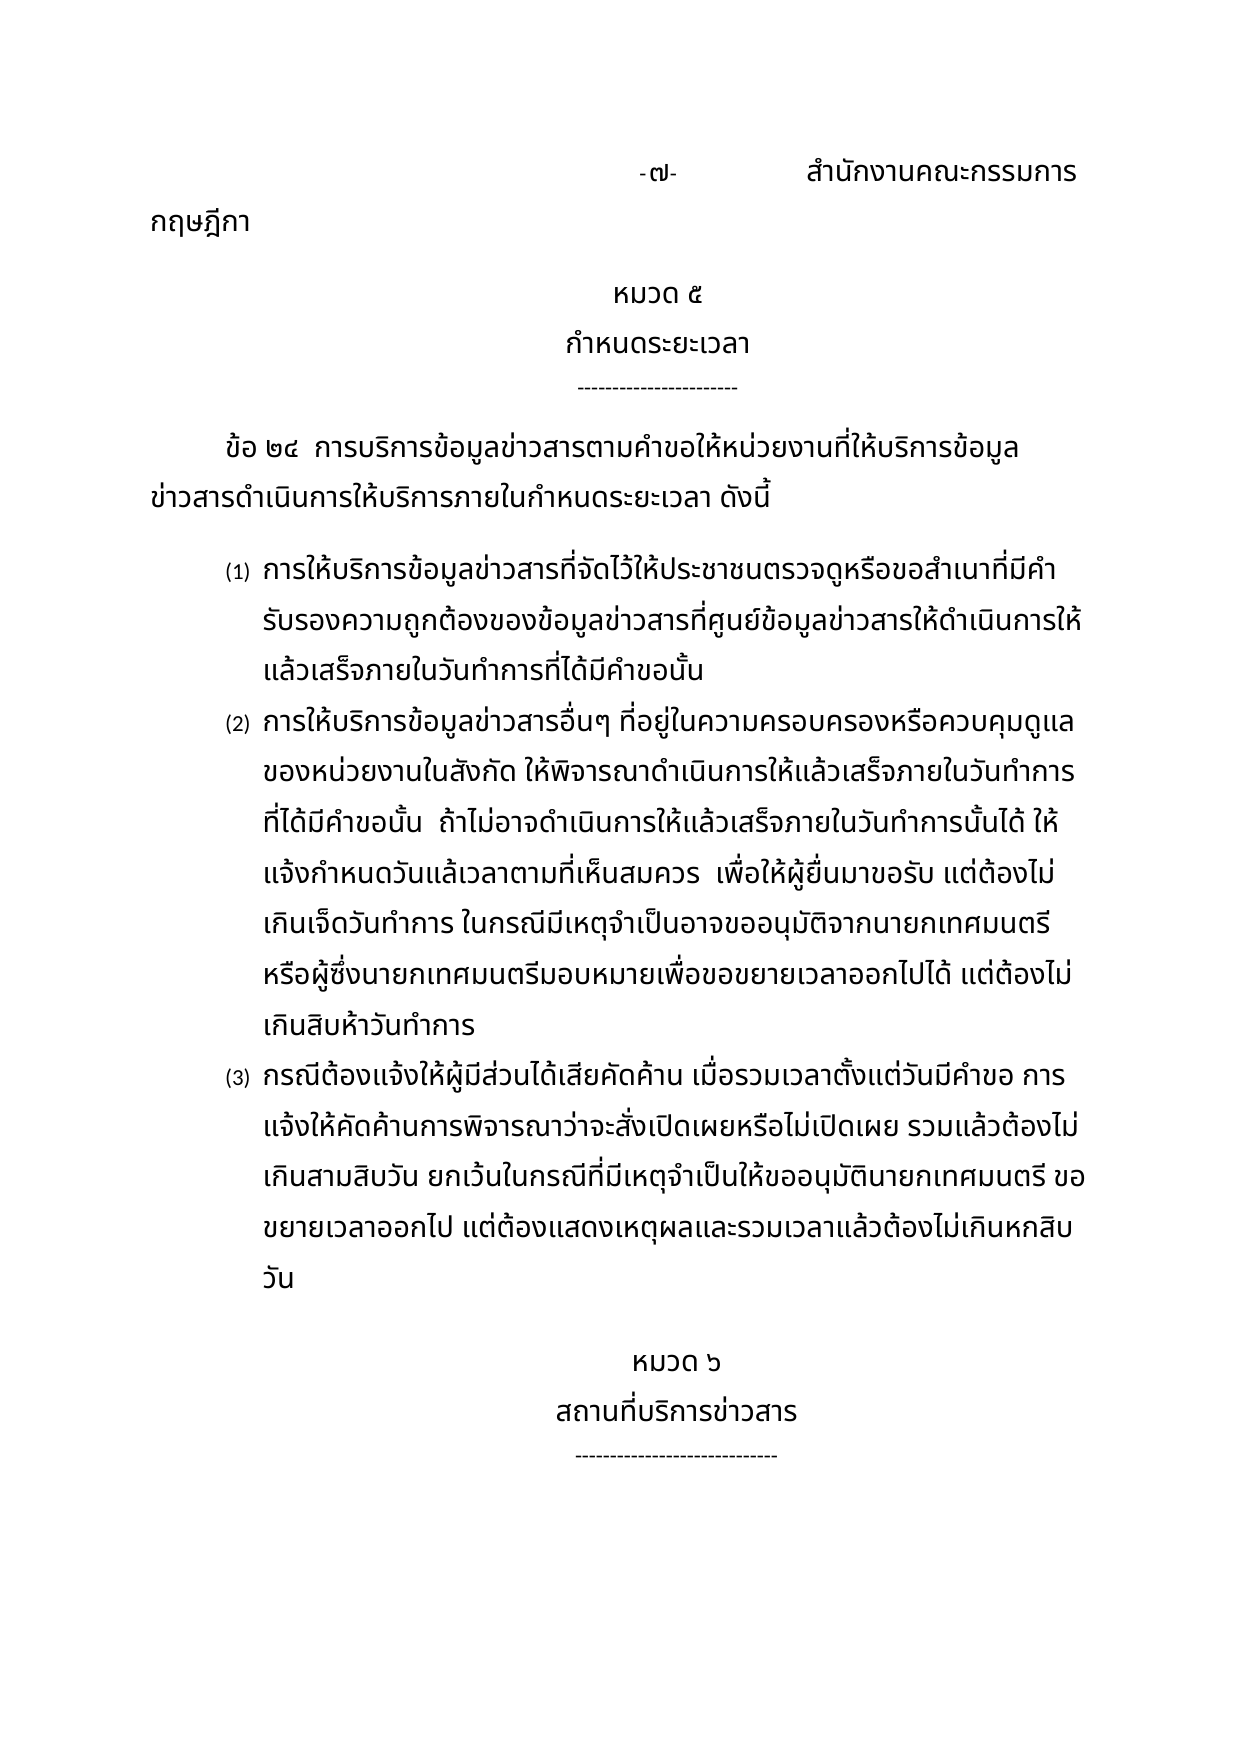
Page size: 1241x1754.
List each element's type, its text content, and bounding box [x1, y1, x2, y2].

list การให้บริการข้อมูลข่าวสารที่จัดไว้ให้ประชาชนตรวจดูหรือขอสำเนาที่มีคำรับรองความถูกต้องของข้อมูลข่าวสารที่ศูนย์ข้อมูลข่าวสารให้ดำเนินการให้แล้วเสร็จภายในวันทำการที่ได้มีคำขอนั้น [225, 548, 1090, 694]
list สถานที่บริการข่าวสาร [262, 1391, 1090, 1435]
list หมวด ๖ [262, 1340, 1090, 1384]
text ข้อ ๒๔ การบริการข้อมูลข่าวสารตามคำขอให้หน่วยงานที่ให้บริการข้อมูลข่าวสารดำเนินการให้บริการภายในกำหนดระยะเวลา ดังนี้ [150, 426, 1090, 521]
text กำหนดระยะเวลา [150, 323, 1090, 367]
list กรณีต้องแจ้งให้ผู้มีส่วนได้เสียคัดค้าน เมื่อรวมเวลาตั้งแต่วันมีคำขอ การแจ้งให้คัดค้านการพิจารณาว่าจะสั่งเปิดเผยหรือไม่เปิดเผย รวมแล้วต้องไม่เกินสามสิบวัน ยกเว้นในกรณีที่มีเหตุจำเป็นให้ขออนุมัตินายกเทศมนตรี ขอขยายเวลาออกไป แต่ต้องแสดงเหตุผลและรวมเวลาแล้วต้องไม่เกินหกสิบวัน [225, 1055, 1090, 1301]
text ----------------------- [150, 373, 1090, 401]
text หมวด ๕ [150, 272, 1090, 316]
text -๗- สำนักงานคณะกรรมการกฤษฎีกา [150, 150, 1090, 245]
list การให้บริการข้อมูลข่าวสารอื่นๆ ที่อยู่ในความครอบครองหรือควบคุมดูแลของหน่วยงานในสังกัด ให้พิจารณาดำเนินการให้แล้วเสร็จภายในวันทำการที่ได้มีคำขอนั้น ถ้าไม่อาจดำเนินการให้แล้วเสร็จภายในวันทำการนั้นได้ ให้แจ้งกำหนดวันแล้เวลาตามที่เห็นสมควร เพื่อให้ผู้ยื่นมาขอรับ แต่ต้องไม่เกินเจ็ดวันทำการ ในกรณีมีเหตุจำเป็นอาจขออนุมัติจากนายกเทศมนตรีหรือผู้ซึ่งนายกเทศมนตรีมอบหมายเพื่อขอขยายเวลาออกไปได้ แต่ต้องไม่เกินสิบห้าวันทำการ [225, 700, 1090, 1048]
list ----------------------------- [262, 1441, 1090, 1469]
